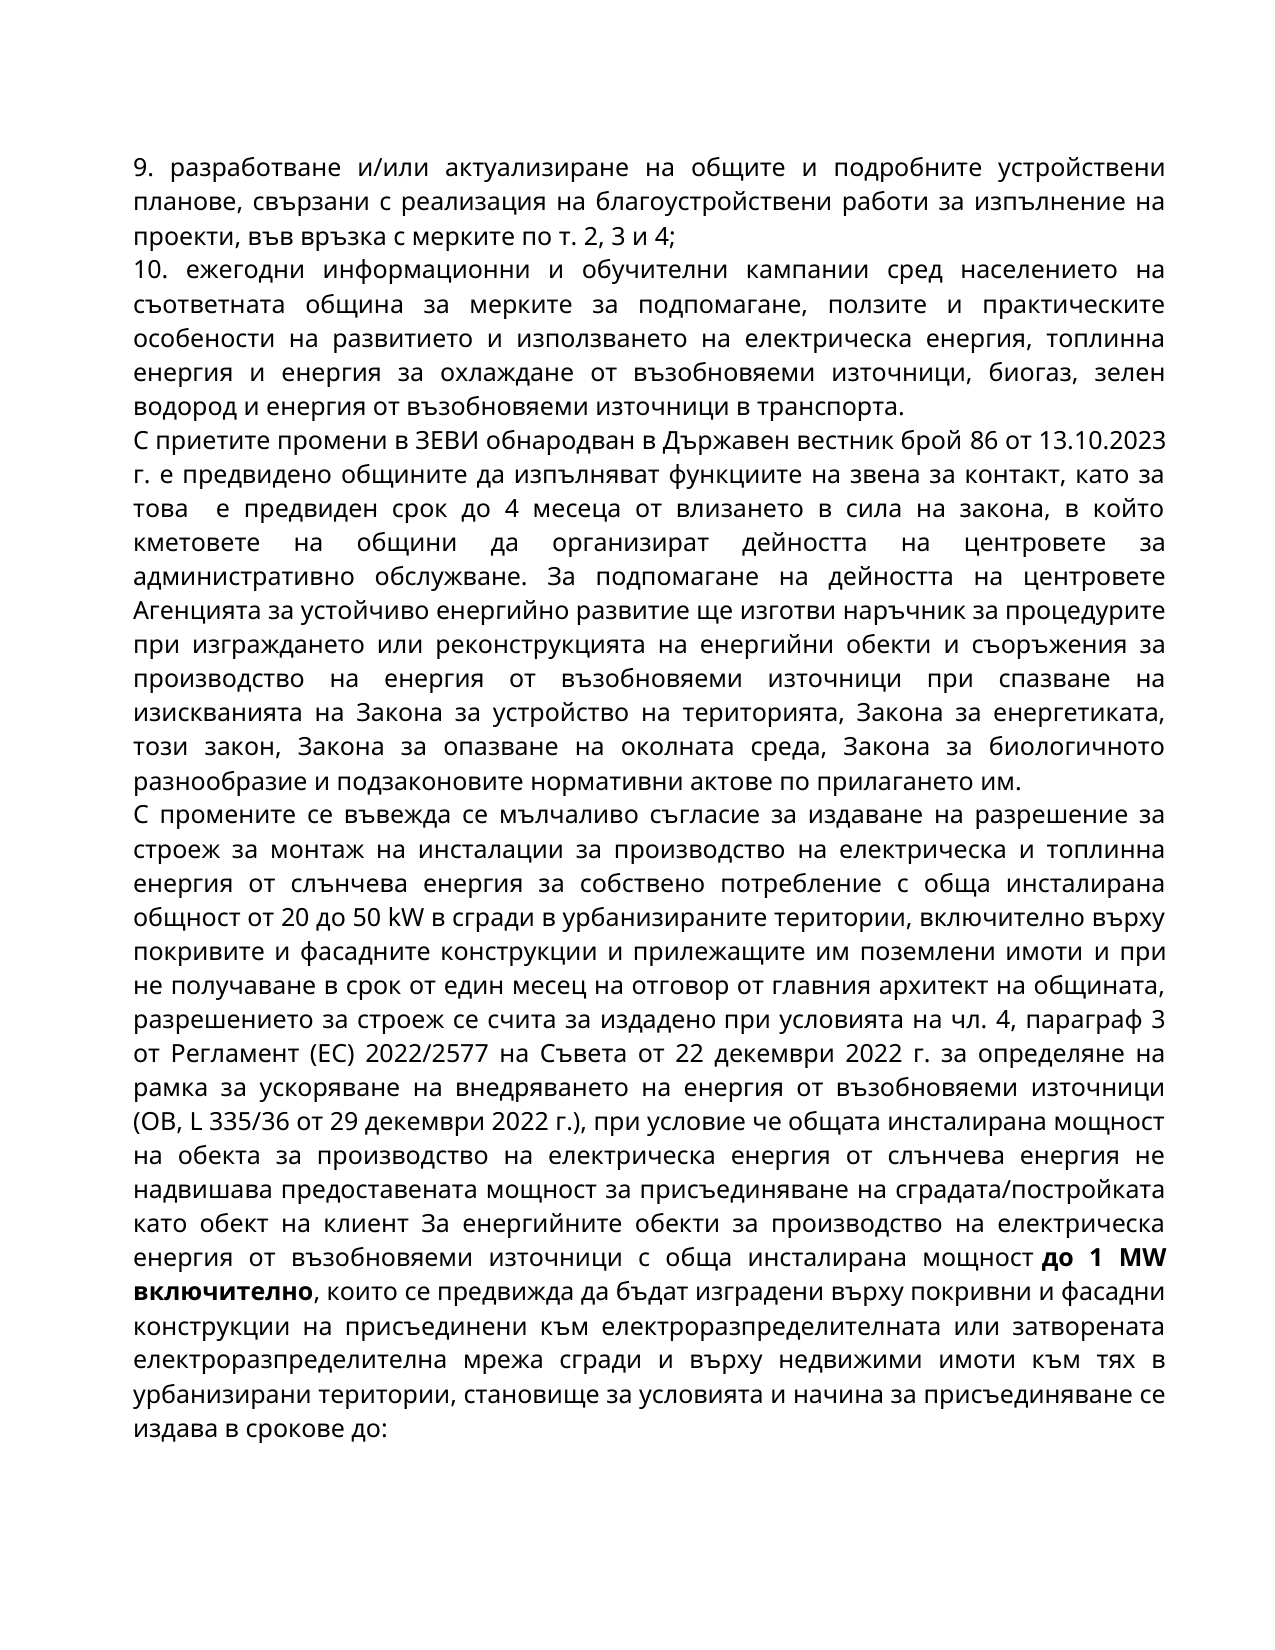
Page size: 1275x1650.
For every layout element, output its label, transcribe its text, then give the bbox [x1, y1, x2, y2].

text С промените се въвежда се мълчаливо съгласие за издаване на разрешение за строеж за монтаж на инсталации за производство на електрическа и топлинна енергия от слънчева енергия за собствено потребление с обща инсталирана общност от 20 до 50 kW в сгради в урбанизираните територии, включително върху покривите и фасадните конструкции и прилежащите им поземлени имоти и при не получаване в срок от един месец на отговор от главния архитект на общината, разрешението за строеж се счита за издадено при условията на чл. 4, параграф 3 от Регламент (ЕС) 2022/2577 на Съвета от 22 декември 2022 г. за определяне на рамка за ускоряване на внедряването на енергия от възобновяеми източници (OB, L 335/36 от 29 декември 2022 г.), при условие че общата инсталирана мощност на обекта за производство на електрическа енергия от слънчева енергия не надвишава предоставената мощност за присъединяване на сградата/постройката като обект на клиент За енергийните обекти за производство на електрическа енергия от възобновяеми източници с обща инсталирана мощност до 1 MW включително, които се предвижда да бъдат изградени върху покривни и фасадни конструкции на присъединени към електроразпределителната или затворената електроразпределителна мрежа сгради и върху недвижими имоти към тях в урбанизирани територии, становище за условията и начина за присъединяване се издава в срокове до: [133, 797, 1167, 1444]
text 9. разработване и/или актуализиране на общите и подробните устройствени планове, свързани с реализация на благоустройствени работи за изпълнение на проекти, във връзка с мерките по т. 2, 3 и 4; [133, 150, 1167, 252]
text 10. ежегодни информационни и обучителни кампании сред населението на съответната община за мерките за подпомагане, ползите и практическите особености на развитието и използването на електрическа енергия, топлинна енергия и енергия за охлаждане от възобновяеми източници, биогаз, зелен водород и енергия от възобновяеми източници в транспорта. [133, 252, 1167, 422]
text С приетите промени в ЗЕВИ обнародван в Държавен вестник брой 86 от 13.10.2023 г. е предвидено общините да изпълняват функциите на звена за контакт, като за това е предвиден срок до 4 месеца от влизането в сила на закона, в който кметовете на общини да организират дейността на центровете за административно обслужване. За подпомагане на дейността на центровете Агенцията за устойчиво енергийно развитие ще изготви наръчник за процедурите при изграждането или реконструкцията на енергийни обекти и съоръжения за производство на енергия от възобновяеми източници при спазване на изискванията на Закона за устройство на територията, Закона за енергетиката, този закон, Закона за опазване на околната среда, Закона за биологичното разнообразие и подзаконовите нормативни актове по прилагането им. [133, 422, 1167, 797]
